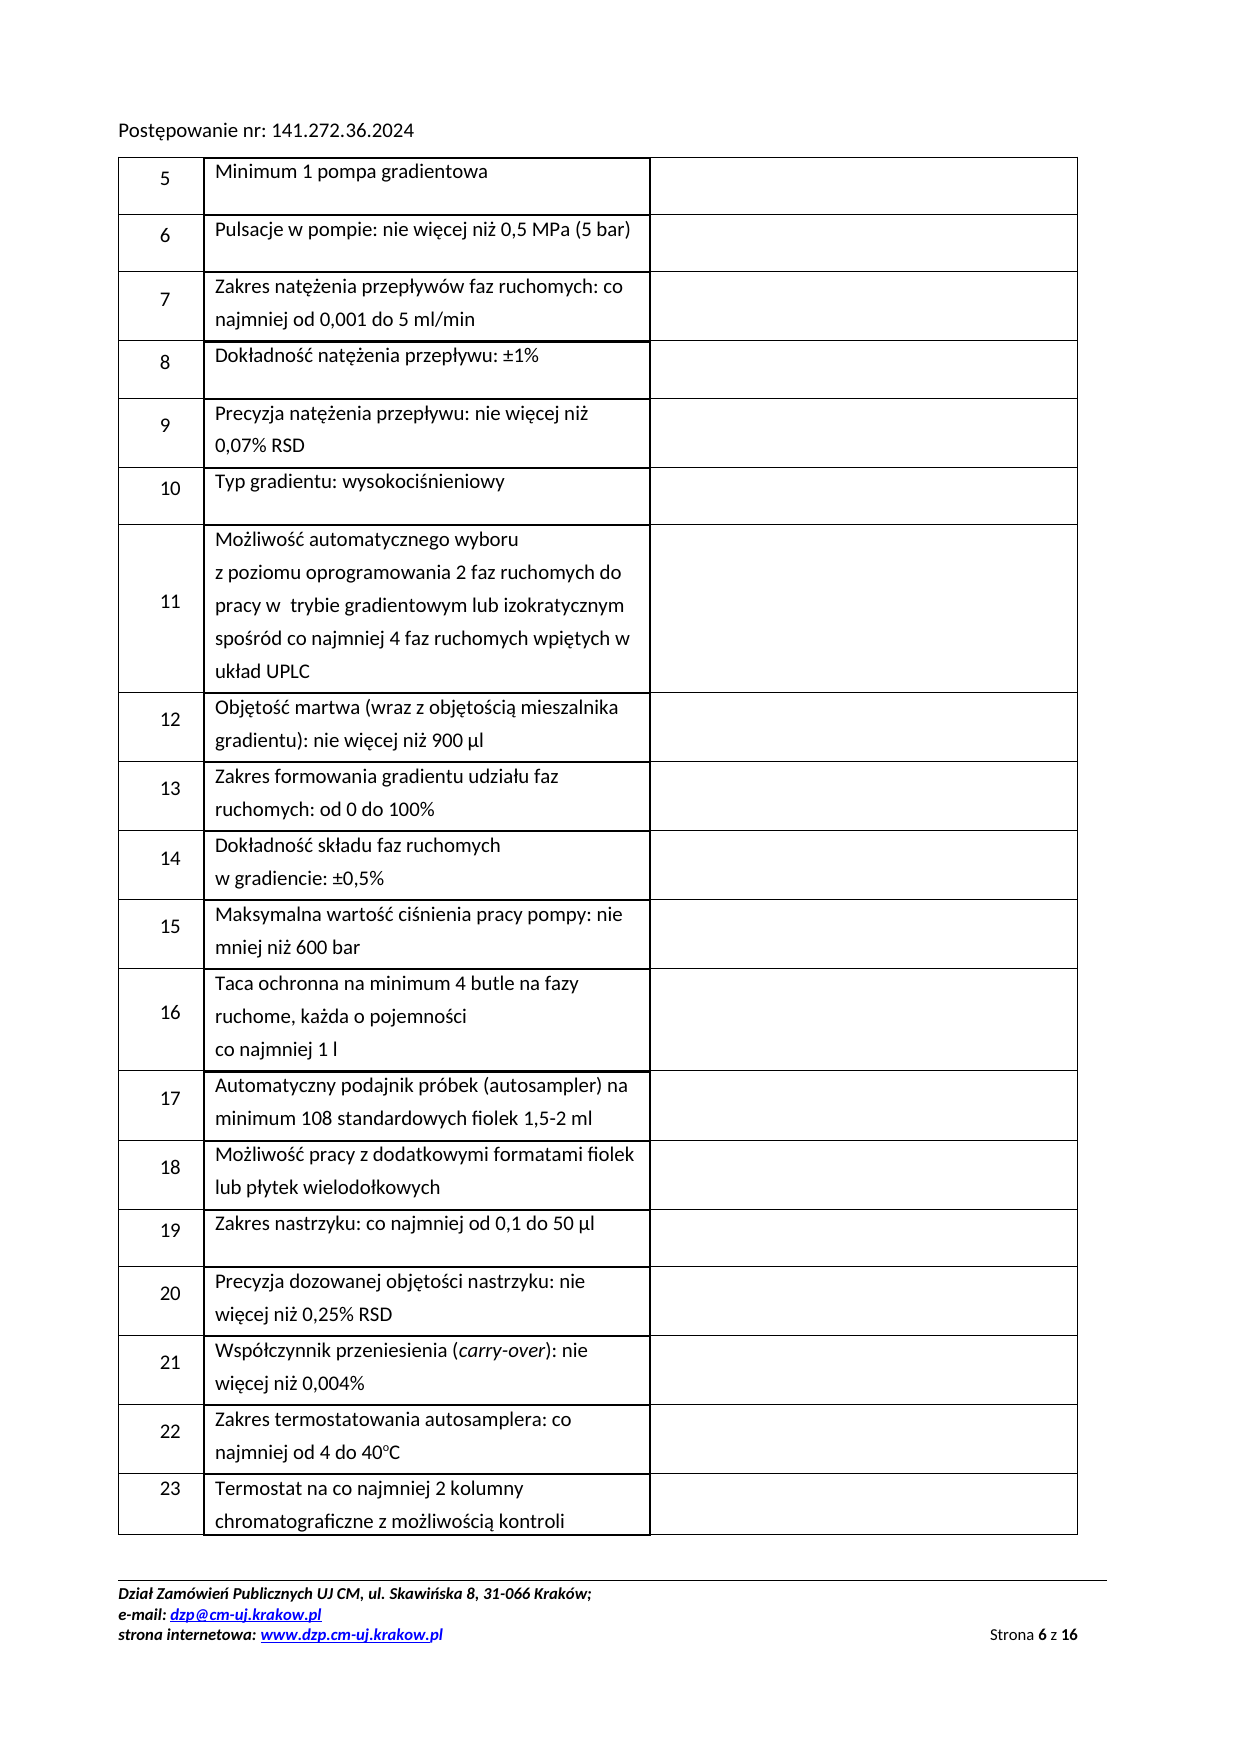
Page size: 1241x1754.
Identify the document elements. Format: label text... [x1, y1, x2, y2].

table_cell 10 [119, 468, 203, 524]
table_cell [651, 762, 1077, 830]
table_cell [651, 525, 1077, 692]
table_cell 16 [119, 969, 203, 1070]
table_cell [651, 969, 1077, 1070]
table_cell [651, 831, 1077, 899]
table_cell Zakres nastrzyku: co najmniej od 0,1 do 50 μl [205, 1211, 649, 1266]
table_cell 13 [119, 762, 203, 830]
table_cell Pulsacje w pompie: nie więcej niż 0,5 MPa (5 bar) [205, 216, 649, 271]
table_cell 17 [119, 1071, 203, 1139]
table_cell [651, 158, 1077, 214]
table_cell 14 [119, 831, 203, 899]
table_cell 7 [119, 272, 203, 340]
table_cell [651, 468, 1077, 524]
table_cell 19 [119, 1210, 203, 1266]
table_cell 11 [119, 525, 203, 692]
table_cell Dokładność natężenia przepływu: ±1% [205, 343, 649, 398]
table_cell [651, 215, 1077, 271]
table_cell Taca ochronna na minimum 4 butle na fazy ruchome, każda o pojemności co najmniej 1 l [205, 970, 649, 1070]
table_cell Automatyczny podajnik próbek (autosampler) na minimum 108 standardowych fiolek 1,5-2 ml [205, 1073, 649, 1139]
table_cell [651, 341, 1077, 398]
table_cell [651, 693, 1077, 761]
table_cell 22 [119, 1405, 203, 1473]
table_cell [205, 1475, 649, 1533]
table_cell 5 [119, 158, 203, 214]
table_cell 12 [119, 693, 203, 761]
table_cell Precyzja dozowanej objętości nastrzyku: nie więcej niż 0,25% RSD [205, 1268, 649, 1335]
table_cell Dokładność składu faz ruchomych w gradiencie: ±0,5% [205, 832, 649, 899]
table_cell [651, 1405, 1077, 1473]
table_cell [651, 1336, 1077, 1404]
table_cell Możliwość pracy z dodatkowymi formatami fiolek lub płytek wielodołkowych [205, 1142, 649, 1208]
table_cell [651, 272, 1077, 340]
table_cell Minimum 1 pompa gradientowa [205, 159, 649, 214]
table_cell [651, 1071, 1077, 1139]
table_cell Współczynnik przeniesienia (carry-over): nie więcej niż 0,004% [205, 1337, 649, 1404]
table_cell 8 [119, 341, 203, 398]
table_cell 21 [119, 1336, 203, 1404]
table_cell [651, 1474, 1077, 1533]
table_cell [651, 399, 1077, 467]
table_cell 23 [119, 1474, 203, 1533]
table_cell Precyzja natężenia przepływu: nie więcej niż 0,07% RSD [205, 400, 649, 467]
table_cell Objętość martwa (wraz z objętością mieszalnika gradientu): nie więcej niż 900 µl [205, 694, 649, 761]
table_cell Zakres termostatowania autosamplera: co najmniej od 4 do 40oC [205, 1406, 649, 1473]
table_cell Typ gradientu: wysokociśnieniowy [205, 469, 649, 524]
table_cell [651, 1141, 1077, 1208]
table_cell Maksymalna wartość ciśnienia pracy pompy: nie mniej niż 600 bar [205, 901, 649, 968]
table_cell [651, 900, 1077, 968]
table_cell 18 [119, 1141, 203, 1208]
table_cell 15 [119, 900, 203, 968]
table_cell 20 [119, 1267, 203, 1335]
table_cell Możliwość automatycznego wyboru z poziomu oprogramowania 2 faz ruchomych do pracy w trybie gradientowym lub izokratycznym spośród co najmniej 4 faz ruchomych wpiętych w układ UPLC [205, 526, 649, 692]
table_cell [651, 1267, 1077, 1335]
table_cell Zakres formowania gradientu udziału faz ruchomych: od 0 do 100% [205, 763, 649, 830]
table_cell 9 [119, 399, 203, 467]
table_cell 6 [119, 215, 203, 271]
table_cell Zakres natężenia przepływów faz ruchomych: co najmniej od 0,001 do 5 ml/min [205, 273, 649, 340]
table_cell [651, 1210, 1077, 1266]
